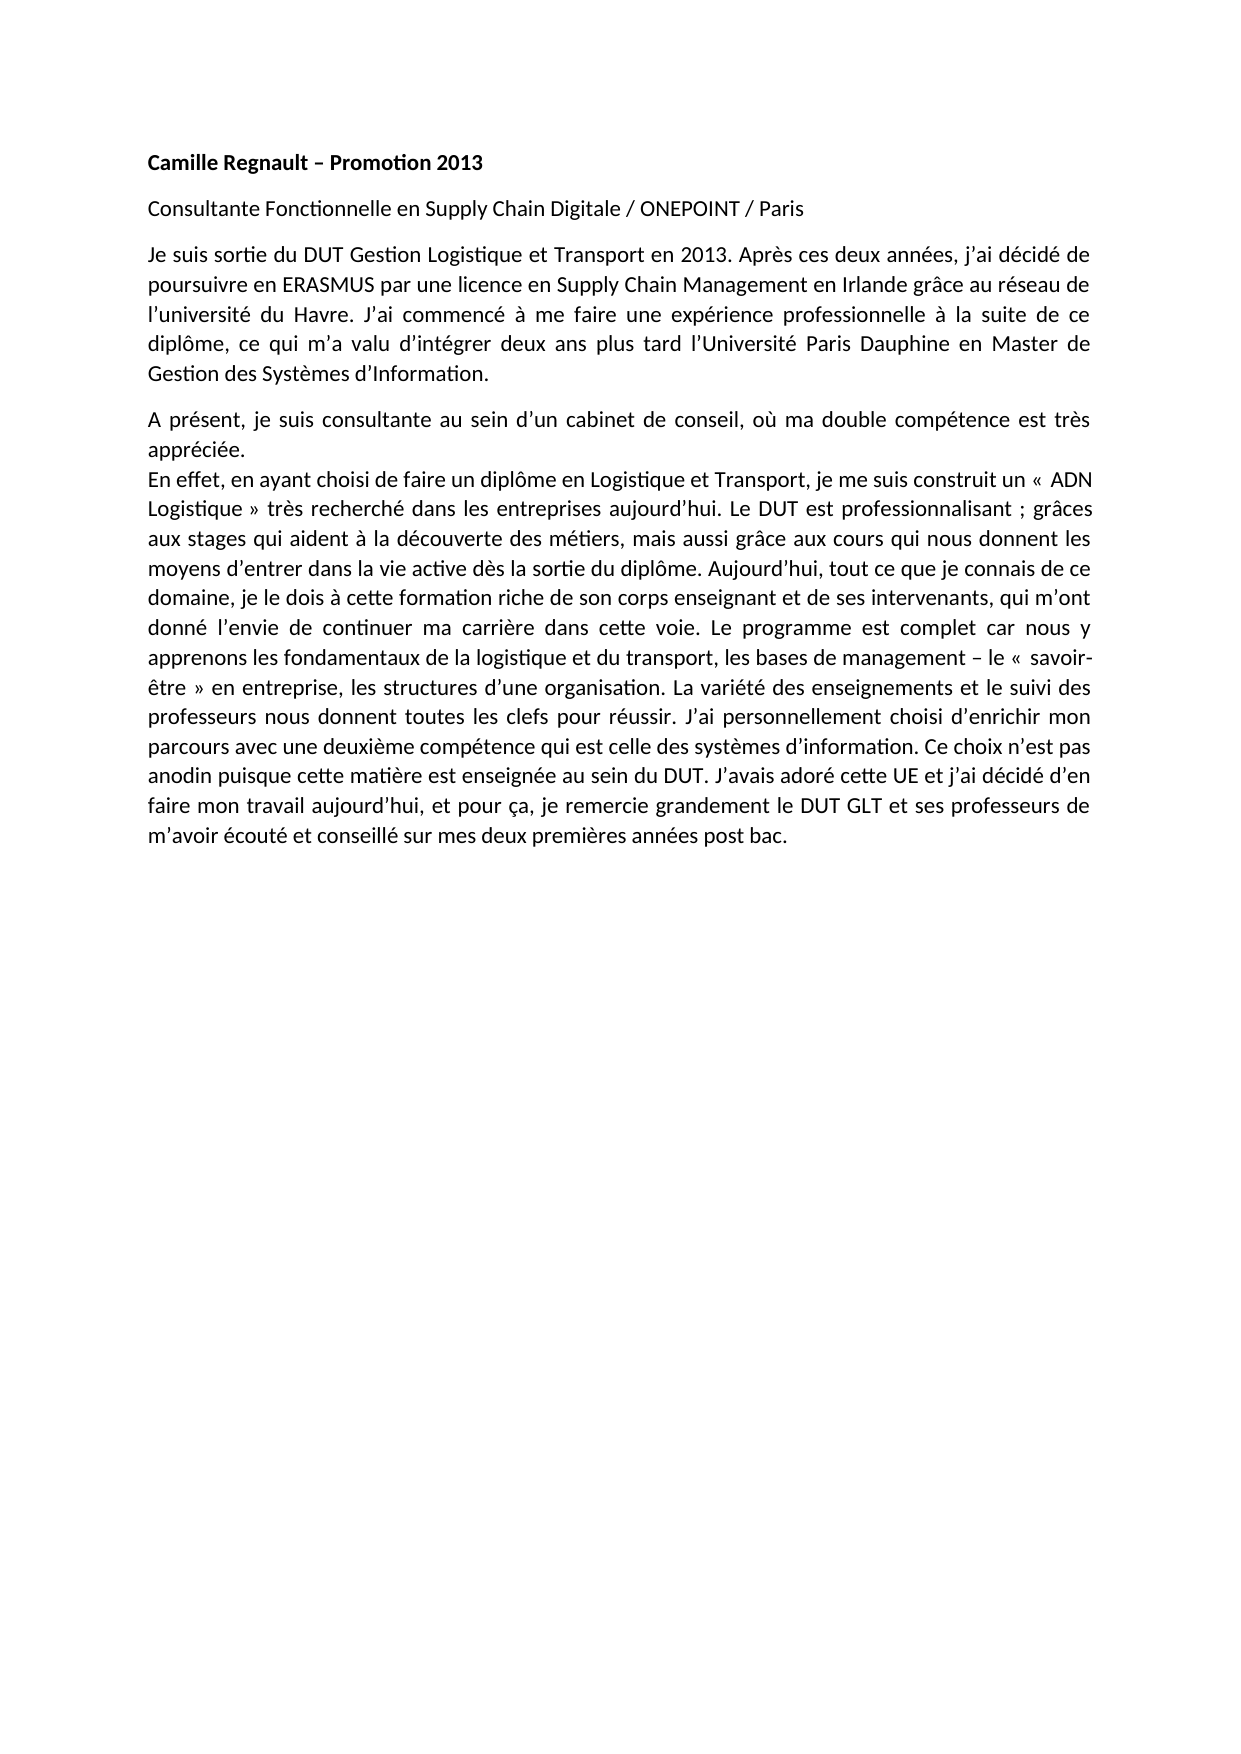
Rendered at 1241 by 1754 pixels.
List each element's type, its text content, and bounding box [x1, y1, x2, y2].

text A présent, je suis consultante au sein d’un cabinet de conseil, où ma double compétence est très appréciée. En effet, en ayant choisi de faire un diplôme en Logistique et Transport, je me suis construit un « ADN Logistique » très recherché dans les entreprises aujourd’hui. Le DUT est professionnalisant ; grâces aux stages qui aident à la découverte des métiers, mais aussi grâce aux cours qui nous donnent les moyens d’entrer dans la vie active dès la sortie du diplôme. Aujourd’hui, tout ce que je connais de ce domaine, je le dois à cette formation riche de son corps enseignant et de ses intervenants, qui m’ont donné l’envie de continuer ma carrière dans cette voie. Le programme est complet car nous y apprenons les fondamentaux de la logistique et du transport, les bases de management – le « savoir-être » en entreprise, les structures d’une organisation. La variété des enseignements et le suivi des professeurs nous donnent toutes les clefs pour réussir. J’ai personnellement choisi d’enrichir mon parcours avec une deuxième compétence qui est celle des systèmes d’information. Ce choix n’est pas anodin puisque cette matière est enseignée au sein du DUT. J’avais adoré cette UE et j’ai décidé d’en faire mon travail aujourd’hui, et pour ça, je remercie grandement le DUT GLT et ses professeurs de m’avoir écouté et conseillé sur mes deux premières années post bac. [148, 405, 1093, 849]
text Consultante Fonctionnelle en Supply Chain Digitale / ONEPOINT / Paris [148, 194, 1093, 222]
text Camille Regnault – Promotion 2013 [148, 148, 1093, 176]
text Je suis sortie du DUT Gestion Logistique et Transport en 2013. Après ces deux années, j’ai décidé de poursuivre en ERASMUS par une licence en Supply Chain Management en Irlande grâce au réseau de l’université du Havre. J’ai commencé à me faire une expérience professionnelle à la suite de ce diplôme, ce qui m’a valu d’intégrer deux ans plus tard l’Université Paris Dauphine en Master de Gestion des Systèmes d’Information. [148, 240, 1093, 387]
